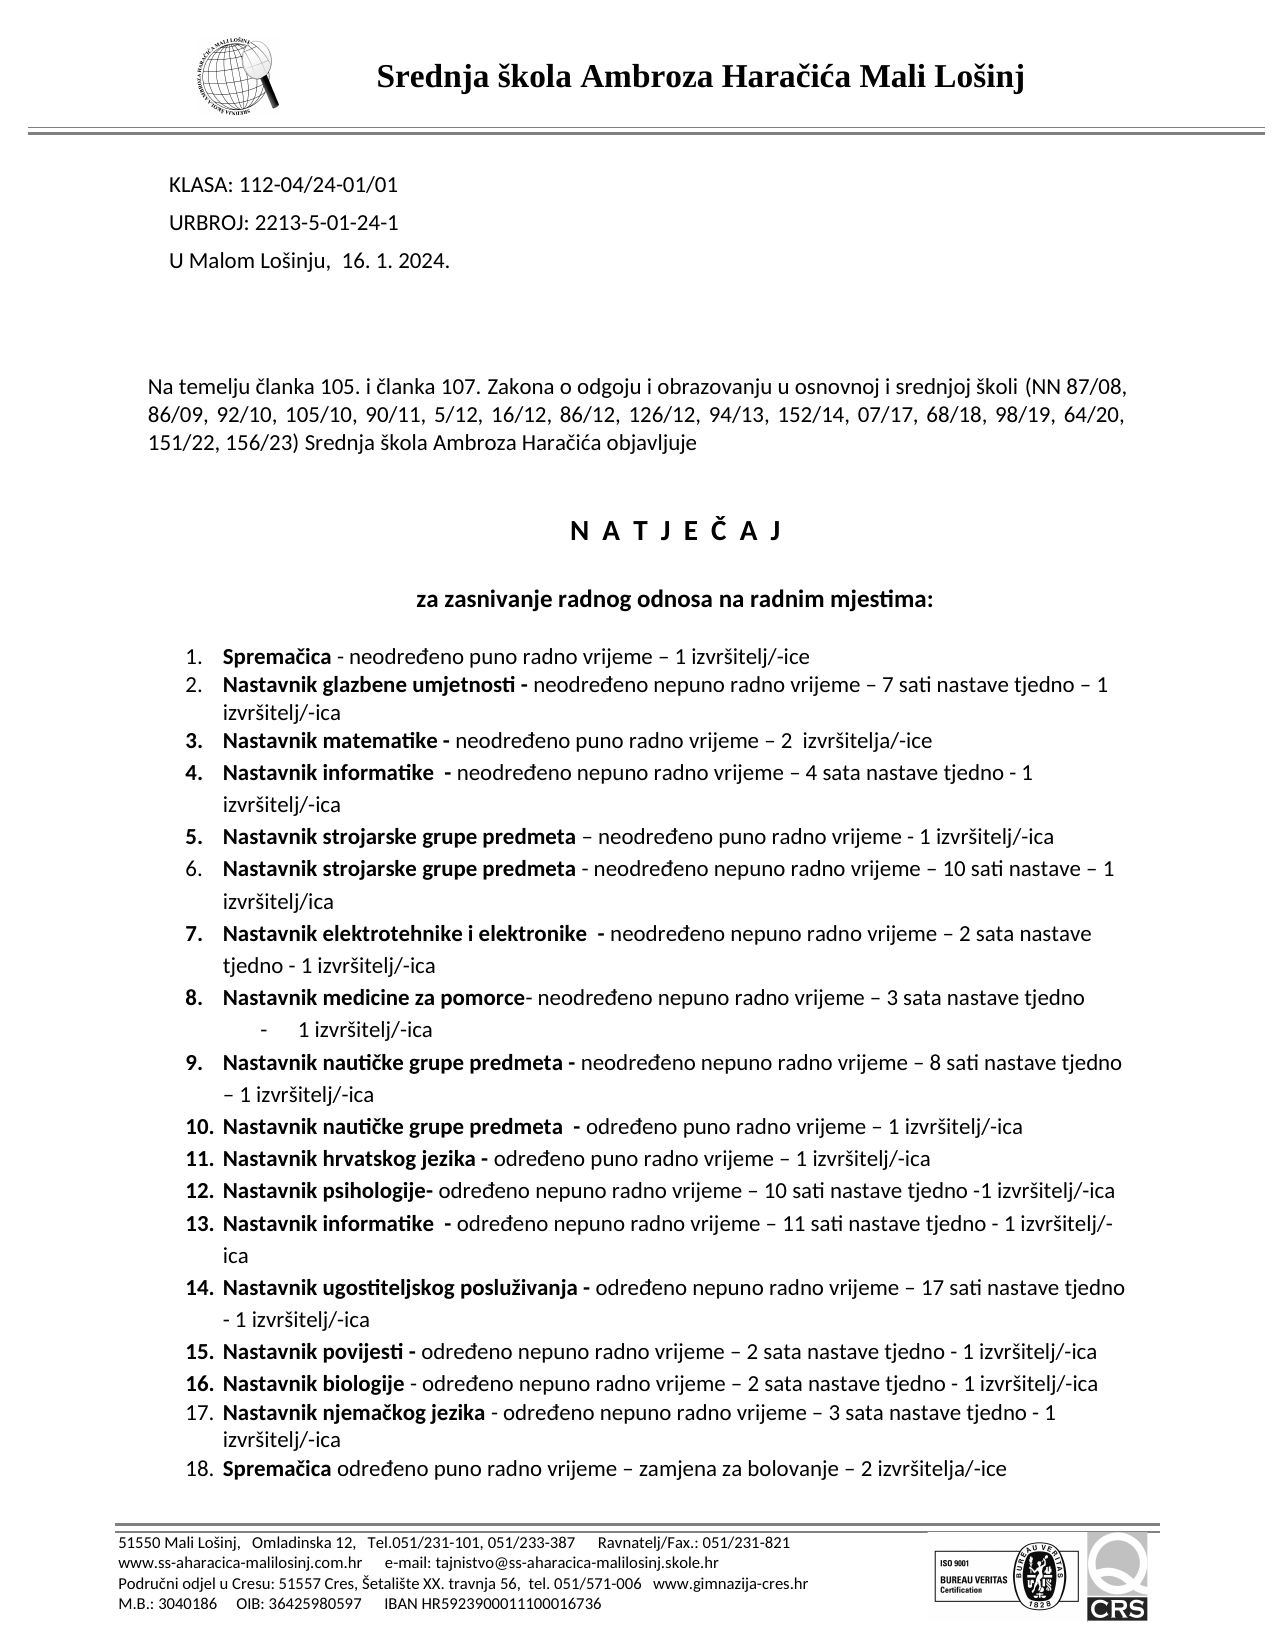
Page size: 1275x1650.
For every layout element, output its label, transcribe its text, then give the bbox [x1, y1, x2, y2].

list Spremačica - neodređeno puno radno vrijeme – 1 izvršitelj/-ice [185, 642, 1127, 670]
list Nastavnik medicine za pomorce- neodređeno nepuno radno vrijeme – 3 sata nastave tjedno [185, 983, 1127, 1011]
list Nastavnik strojarske grupe predmeta – neodređeno puno radno vrijeme - 1 izvršitelj/-ica [185, 822, 1127, 850]
list Nastavnik glazbene umjetnosti - neodređeno nepuno radno vrijeme – 7 sati nastave tjedno – 1 izvršitelj/-ica [185, 670, 1127, 726]
picture [927, 1532, 1148, 1622]
list Nastavnik psihologije- određeno nepuno radno vrijeme – 10 sati nastave tjedno -1 izvršitelj/-ica [185, 1176, 1127, 1204]
list Nastavnik strojarske grupe predmeta - neodređeno nepuno radno vrijeme – 10 sati nastave – 1 izvršitelj/ica [185, 854, 1127, 915]
list Nastavnik njemačkog jezika - određeno nepuno radno vrijeme – 3 sata nastave tjedno - 1 izvršitelj/-ica [185, 1398, 1127, 1454]
list Nastavnik informatike - određeno nepuno radno vrijeme – 11 sati nastave tjedno - 1 izvršitelj/-ica [185, 1209, 1127, 1269]
text za zasnivanje radnog odnosa na radnim mjestima: [148, 583, 1127, 614]
list Nastavnik biologije - određeno nepuno radno vrijeme – 2 sata nastave tjedno - 1 izvršitelj/-ica [185, 1369, 1127, 1398]
list Nastavnik ugostiteljskog posluživanja - određeno nepuno radno vrijeme – 17 sati nastave tjedno - 1 izvršitelj/-ica [185, 1273, 1127, 1333]
list Nastavnik hrvatskog jezika - određeno puno radno vrijeme – 1 izvršitelj/-ica [185, 1144, 1127, 1172]
list Nastavnik informatike - neodređeno nepuno radno vrijeme – 4 sata nastave tjedno - 1 izvršitelj/-ica [185, 758, 1127, 818]
list Nastavnik nautičke grupe predmeta - neodređeno nepuno radno vrijeme – 8 sati nastave tjedno – 1 izvršitelj/-ica [185, 1048, 1127, 1108]
list Spremačica određeno puno radno vrijeme – zamjena za bolovanje – 2 izvršitelja/-ice [185, 1454, 1127, 1482]
text N A T J E Č A J [148, 512, 1127, 548]
list Nastavnik elektrotehnike i elektronike - neodređeno nepuno radno vrijeme – 2 sata nastave tjedno - 1 izvršitelj/-ica [185, 919, 1127, 979]
text Na temelju članka 105. i članka 107. Zakona o odgoju i obrazovanju u osnovnoj i srednjoj školi (NN 87/08, 86/09, 92/10, 105/10, 90/11, 5/12, 16/12, 86/12, 126/12, 94/13, 152/14, 07/17, 68/18, 98/19, 64/20, 151/22, 156/23) Srednja škola Ambroza Haračića objavljuje [148, 372, 1127, 456]
list Nastavnik povijesti - određeno nepuno radno vrijeme – 2 sata nastave tjedno - 1 izvršitelj/-ica [185, 1337, 1127, 1365]
list Nastavnik nautičke grupe predmeta - određeno puno radno vrijeme – 1 izvršitelj/-ica [185, 1112, 1127, 1140]
list Nastavnik matematike - neodređeno puno radno vrijeme – 2 izvršitelja/-ice [185, 726, 1127, 754]
list 1 izvršitelj/-ica [260, 1016, 1127, 1043]
